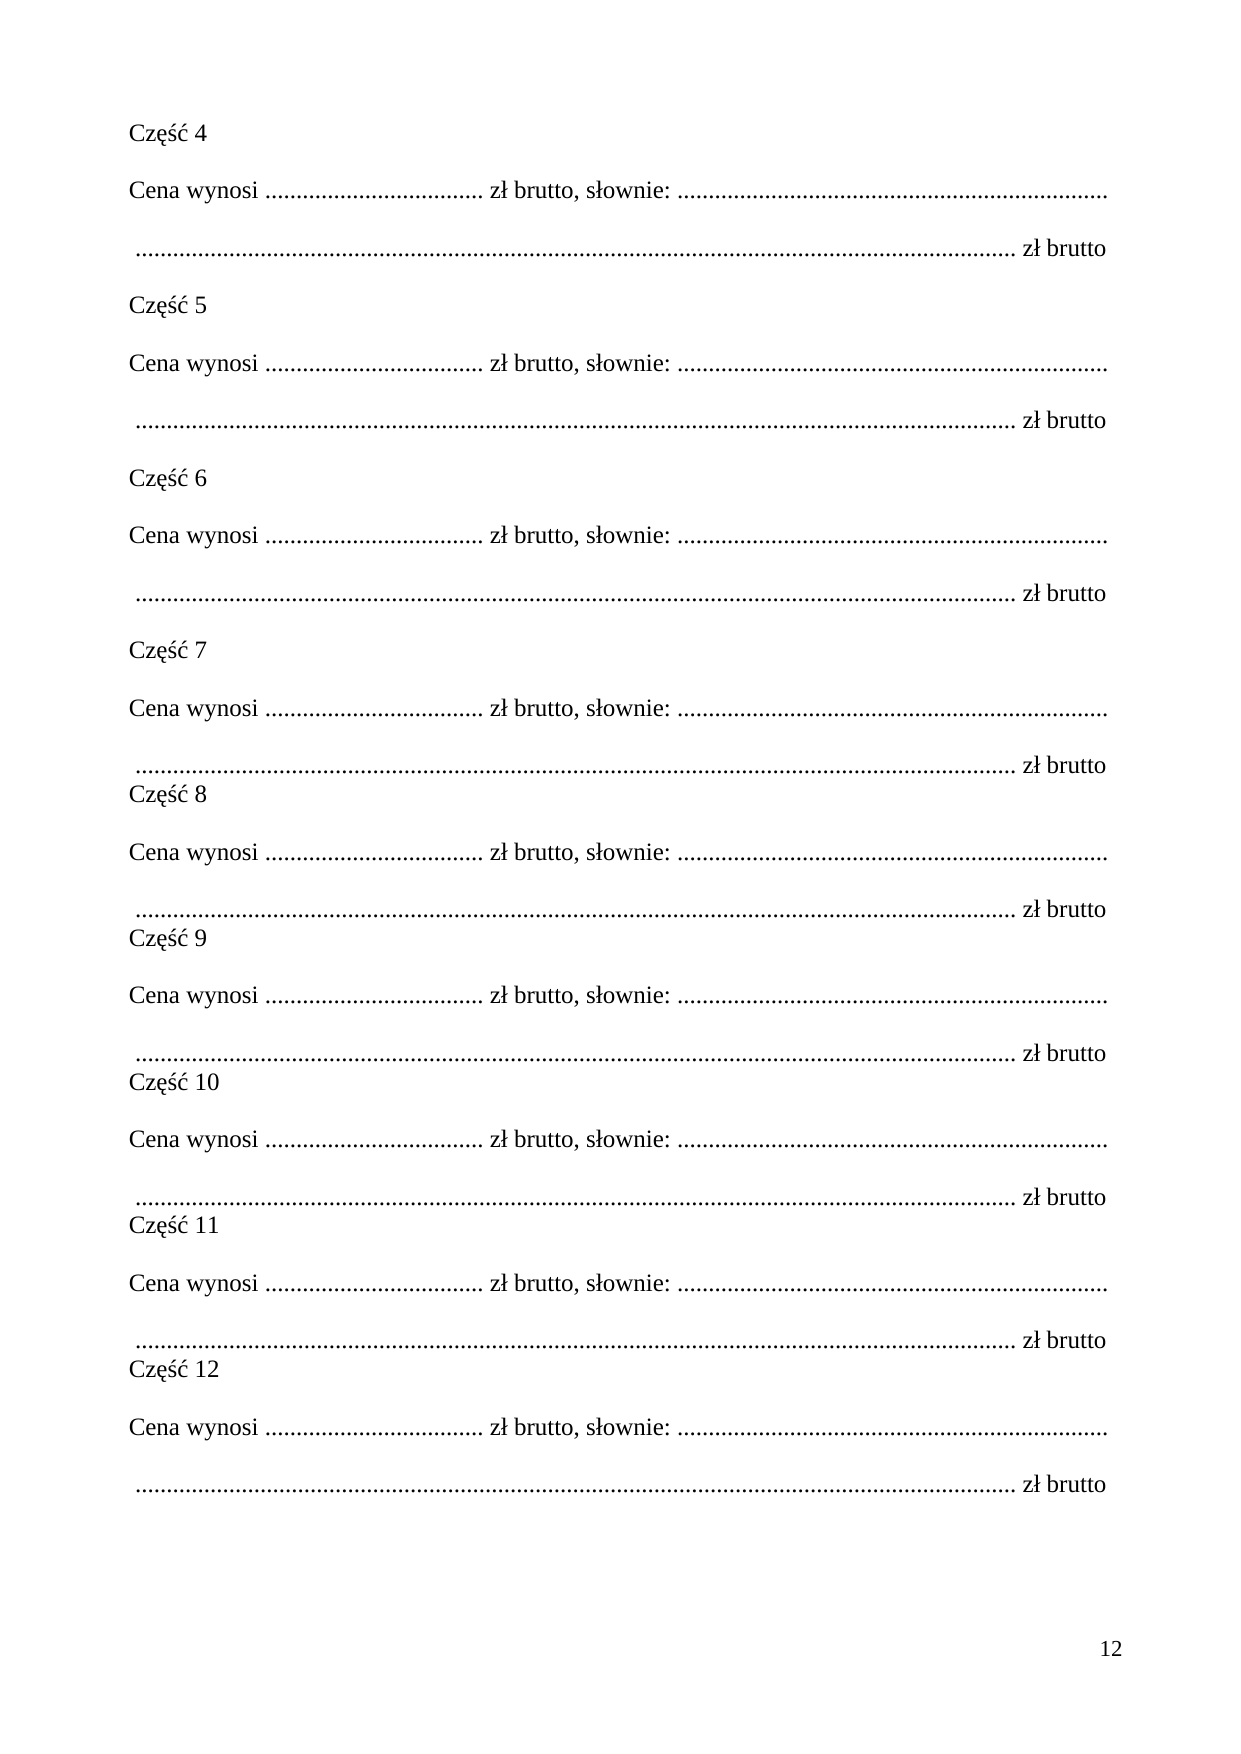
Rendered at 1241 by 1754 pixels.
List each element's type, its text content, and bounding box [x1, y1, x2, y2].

text Cena wynosi ................................... zł brutto, słownie: ..................................................................... [128, 176, 1122, 204]
text Część 10 [128, 1067, 1122, 1096]
text Część 11 [128, 1211, 1122, 1239]
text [128, 233, 1122, 262]
text Cena wynosi ................................... zł brutto, słownie: ..................................................................... [128, 693, 1122, 722]
text Część 6 [128, 463, 1122, 492]
text Cena wynosi ................................... zł brutto, słownie: ..................................................................... [128, 1268, 1122, 1297]
text Cena wynosi ................................... zł brutto, słownie: ..................................................................... [128, 981, 1122, 1009]
text Cena wynosi ................................... zł brutto, słownie: ..................................................................... [128, 348, 1122, 377]
text Część 9 [128, 923, 1122, 952]
text Część 7 [128, 636, 1122, 664]
text Cena wynosi ................................... zł brutto, słownie: ..................................................................... [128, 1412, 1122, 1441]
text Część 4 [128, 118, 1122, 147]
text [128, 1469, 1122, 1498]
text Cena wynosi ................................... zł brutto, słownie: ..................................................................... [128, 521, 1122, 549]
text Cena wynosi ................................... zł brutto, słownie: ..................................................................... [128, 837, 1122, 866]
text Cena wynosi ................................... zł brutto, słownie: ..................................................................... [128, 1124, 1122, 1153]
text Część 12 [128, 1354, 1122, 1383]
text Część 5 [128, 291, 1122, 319]
text Część 8 [128, 779, 1122, 808]
